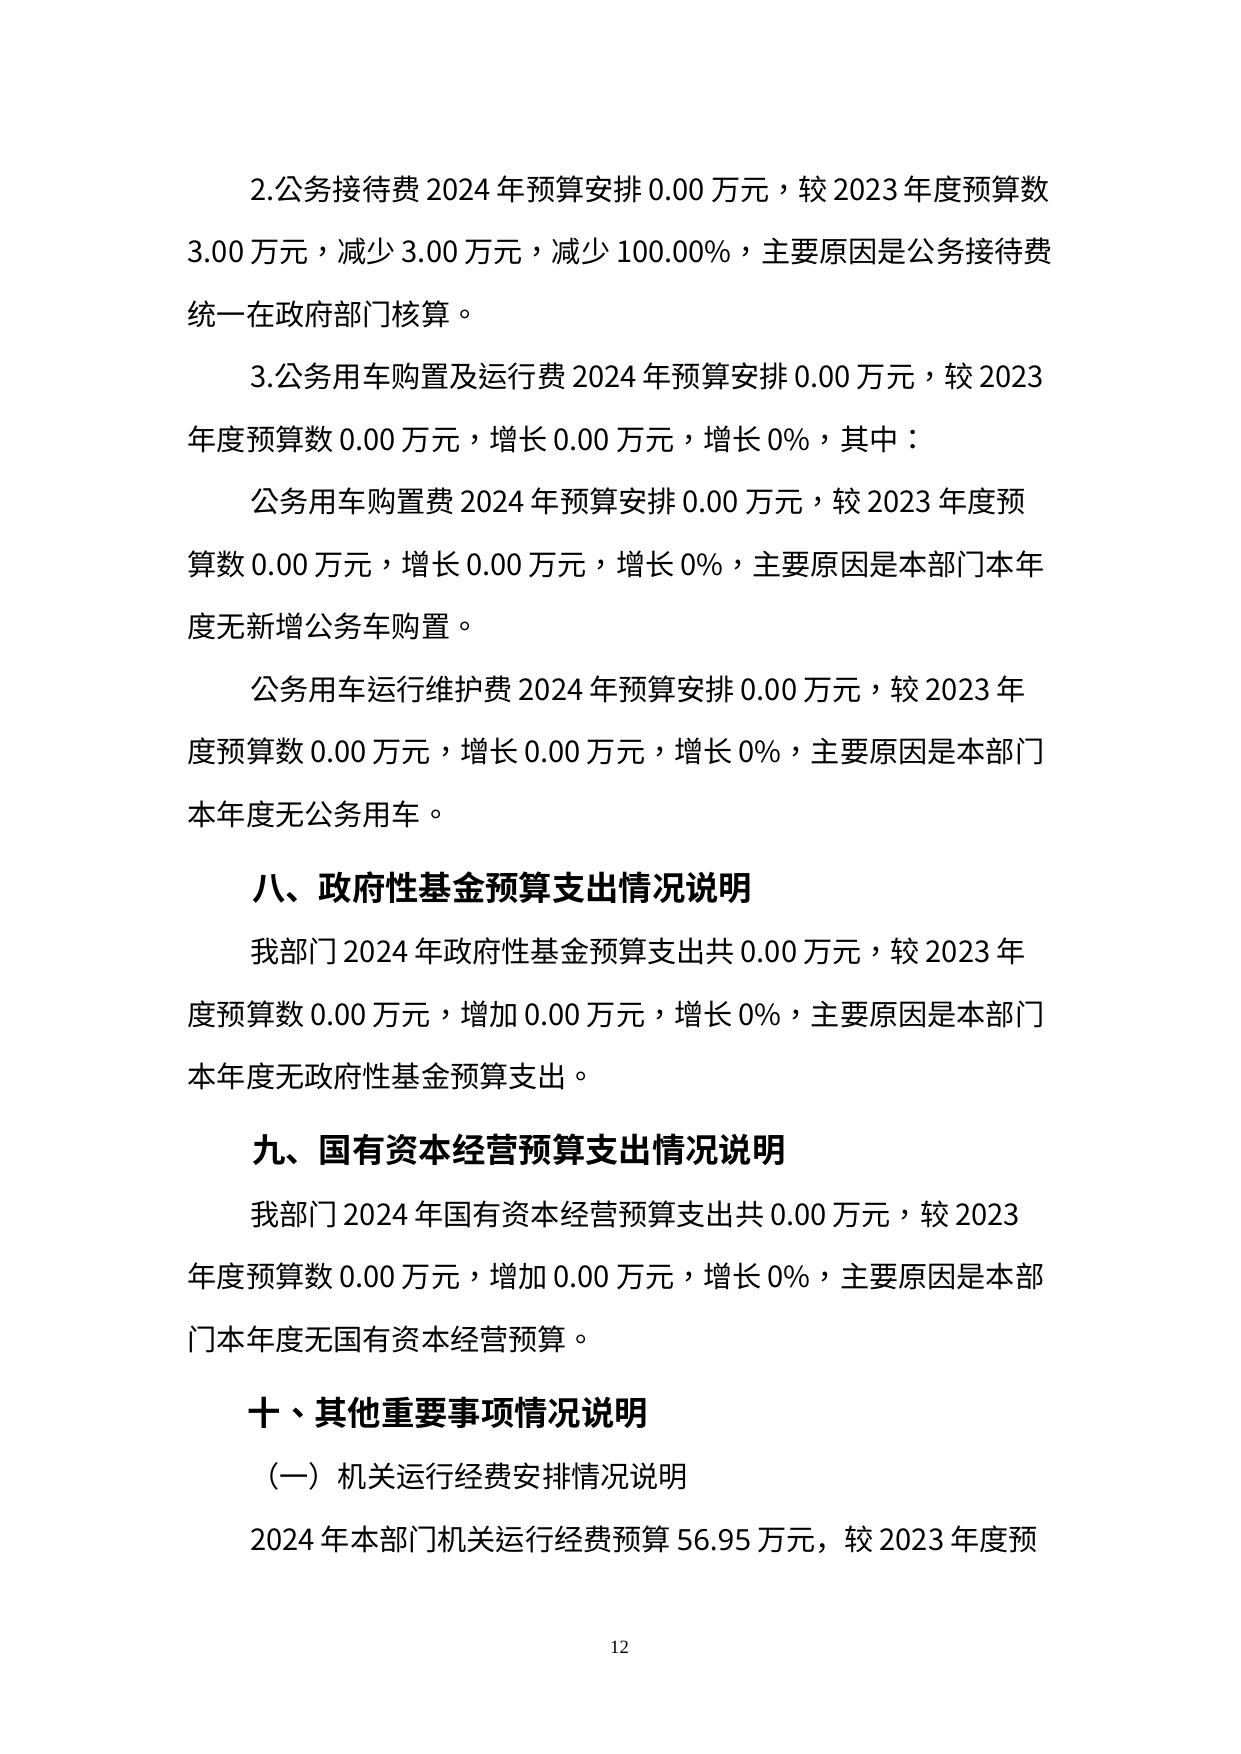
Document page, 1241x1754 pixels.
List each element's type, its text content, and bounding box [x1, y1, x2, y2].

text 公务用车运行维护费2024年预算安排0.00万元，较2023年度预算数0.00万元，增长0.00万元，增长0%，主要原因是本部门本年度无公务用车。 [187, 650, 1053, 837]
text （一）机关运行经费安排情况说明 [187, 1437, 1053, 1500]
text 九、国有资本经营预算支出情况说明 [187, 1112, 1053, 1175]
text 3.公务用车购置及运行费2024年预算安排0.00万元，较2023年度预算数0.00万元，增长0.00万元，增长0%，其中： [187, 337, 1053, 462]
text 八、政府性基金预算支出情况说明 [187, 850, 1053, 912]
text 2.公务接待费2024年预算安排0.00万元，较2023年度预算数3.00万元，减少3.00万元，减少100.00%，主要原因是公务接待费统一在政府部门核算。 [187, 150, 1053, 337]
text 我部门2024年国有资本经营预算支出共0.00万元，较2023年度预算数0.00万元，增加0.00万元，增长0%，主要原因是本部门本年度无国有资本经营预算。 [187, 1175, 1053, 1362]
text 公务用车购置费2024年预算安排0.00万元，较2023年度预算数0.00万元，增长0.00万元，增长0%，主要原因是本部门本年度无新增公务车购置。 [187, 462, 1053, 650]
text 我部门2024年政府性基金预算支出共0.00万元，较2023年度预算数0.00万元，增加0.00万元，增长0%，主要原因是本部门本年度无政府性基金预算支出。 [187, 912, 1053, 1100]
text 十、其他重要事项情况说明 [187, 1375, 1053, 1437]
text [187, 1500, 1053, 1562]
